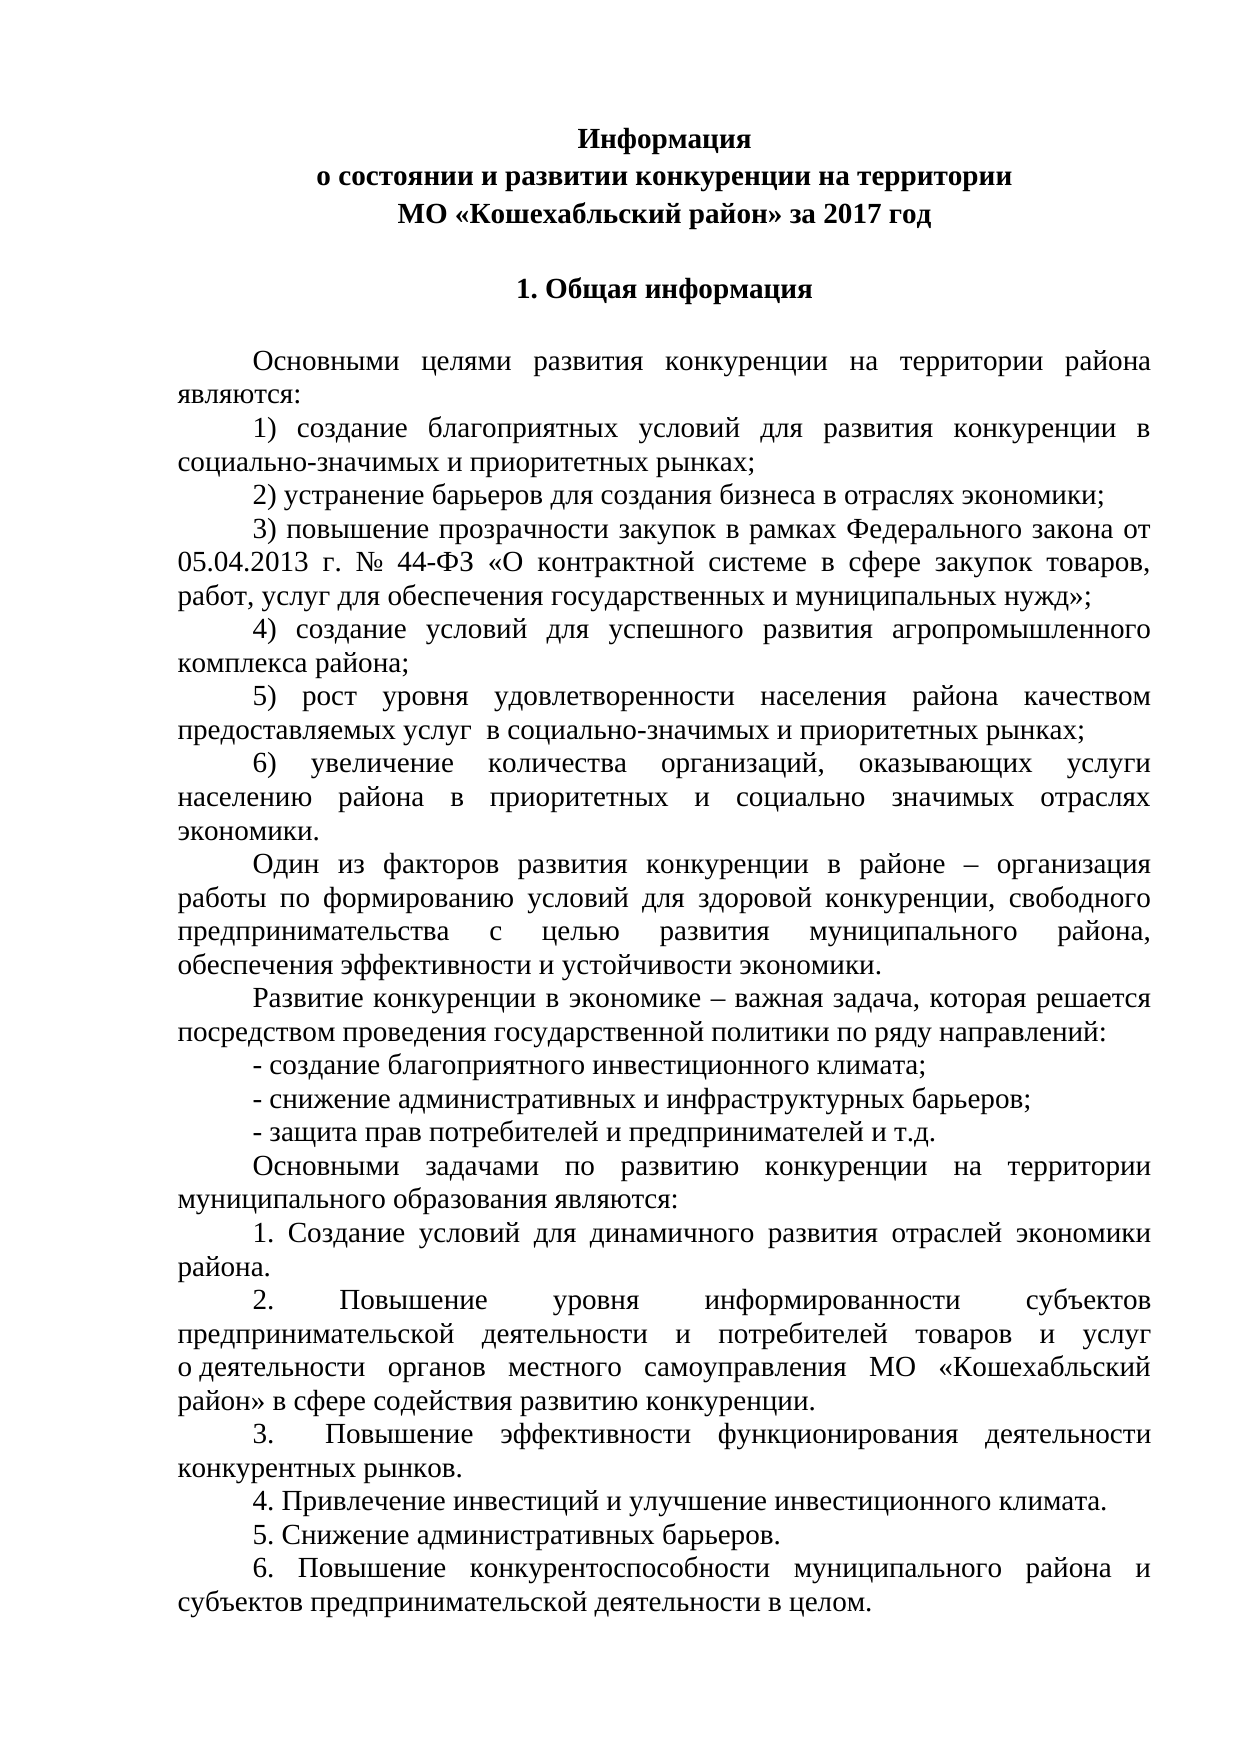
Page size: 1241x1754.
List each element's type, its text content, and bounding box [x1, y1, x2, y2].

text 1) создание благоприятных условий для развития конкуренции в социально-значимых и приоритетных рынках; [177, 410, 1152, 477]
text 4. Привлечение инвестиций и улучшение инвестиционного климата. [177, 1483, 1152, 1517]
text МО «Кошехабльский район» за 2017 год [177, 193, 1152, 231]
text 3. Повышение эффективности функционирования деятельности конкурентных рынков. [177, 1416, 1152, 1483]
text 5. Снижение административных барьеров. [177, 1517, 1152, 1551]
text 6. Повышение конкурентоспособности муниципального района и субъектов предпринимательской деятельности в целом. [177, 1551, 1152, 1618]
text - защита прав потребителей и предпринимателей и т.д. [177, 1114, 1152, 1148]
text 2) устранение барьеров для создания бизнеса в отраслях экономики; [177, 477, 1152, 511]
text 3) повышение прозрачности закупок в рамках Федерального закона от 05.04.2013 г. № 44-ФЗ «О контрактной системе в сфере закупок товаров, работ, услуг для обеспечения государственных и муниципальных нужд»; [177, 511, 1152, 611]
text 4) создание условий для успешного развития агропромышленного комплекса района; [177, 611, 1152, 678]
text Основными задачами по развитию конкуренции на территории муниципального образования являются: [177, 1148, 1152, 1215]
text о состоянии и развитии конкуренции на территории [177, 156, 1152, 193]
text 1. Общая информация [177, 268, 1152, 306]
text Один из факторов развития конкуренции в районе – организация работы по формированию условий для здоровой конкуренции, свободного предпринимательства с целью развития муниципального района, обеспечения эффективности и устойчивости экономики. [177, 846, 1152, 980]
text 2. Повышение уровня информированности субъектов предпринимательской деятельности и потребителей товаров и услуг о деятельности органов местного самоуправления МО «Кошехабльский район» в сфере содействия развитию конкуренции. [177, 1282, 1152, 1416]
text Развитие конкуренции в экономике – важная задача, которая решается посредством проведения государственной политики по ряду направлений: [177, 980, 1152, 1047]
text Информация [177, 118, 1152, 156]
text 5) рост уровня удовлетворенности населения района качеством предоставляемых услуг в социально-значимых и приоритетных рынках; [177, 678, 1152, 746]
text 6) увеличение количества организаций, оказывающих услуги населению района в приоритетных и социально значимых отраслях экономики. [177, 746, 1152, 846]
text 1. Создание условий для динамичного развития отраслей экономики района. [177, 1215, 1152, 1282]
text - снижение административных и инфраструктурных барьеров; [177, 1081, 1152, 1114]
text - создание благоприятного инвестиционного климата; [177, 1047, 1152, 1081]
text Основными целями развития конкуренции на территории района являются: [177, 343, 1152, 410]
